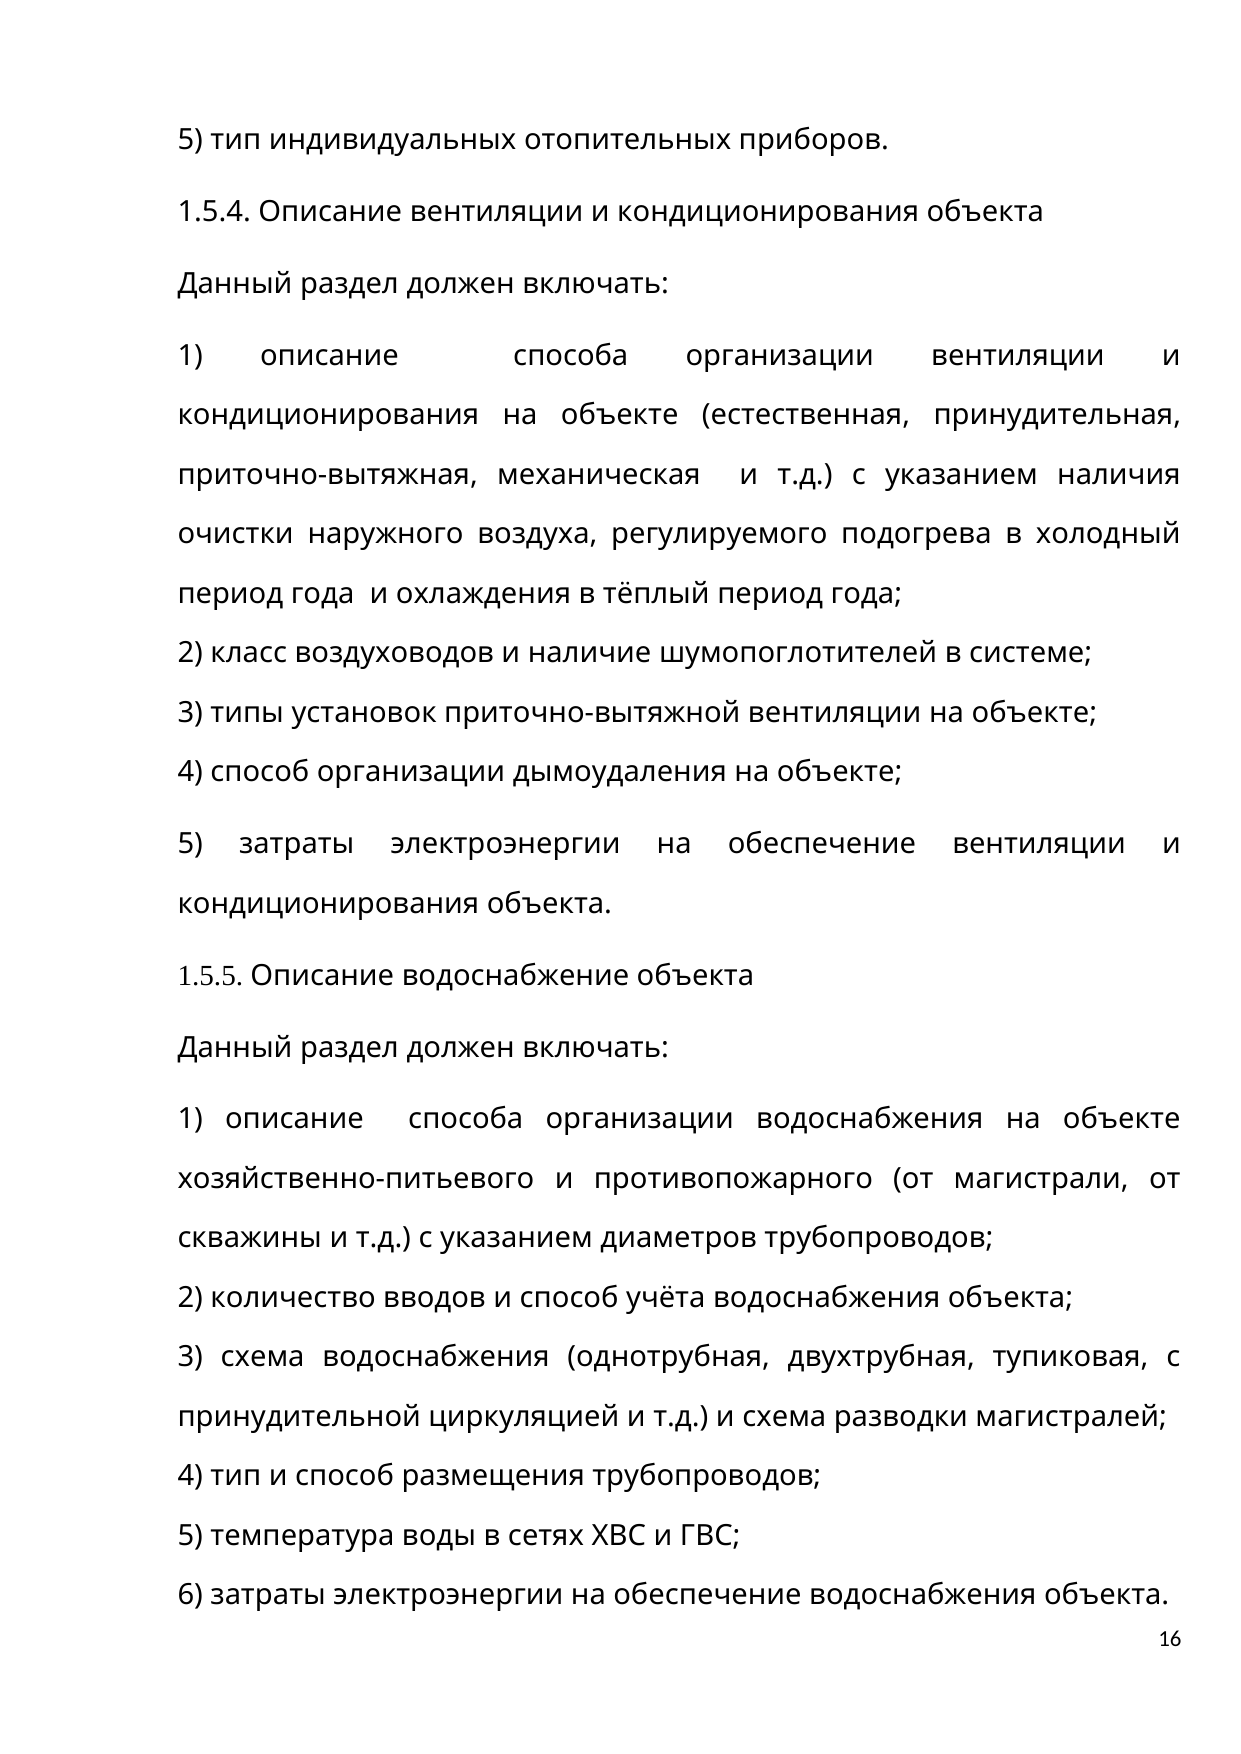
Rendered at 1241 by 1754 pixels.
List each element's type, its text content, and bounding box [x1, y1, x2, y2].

text 2) класс воздуховодов и наличие шумопоглотителей в системе; [177, 631, 1181, 671]
text 1) описание способа организации водоснабжения на объекте хозяйственно-питьевого и противопожарного (от магистрали, от скважины и т.д.) с указанием диаметров трубопроводов; [177, 1098, 1181, 1256]
text 5) температура воды в сетях ХВС и ГВС; [177, 1514, 1181, 1554]
text 2) количество вводов и способ учёта водоснабжения объекта; [177, 1276, 1181, 1316]
text 4) тип и способ размещения трубопроводов; [177, 1455, 1181, 1494]
text Данный раздел должен включать: [177, 1026, 1181, 1066]
text 6) затраты электроэнергии на обеспечение водоснабжения объекта. [177, 1574, 1181, 1613]
text 1.5.4. Описание вентиляции и кондиционирования объекта [177, 190, 1181, 230]
text 1) описание способа организации вентиляции и кондиционирования на объекте (естественная, принудительная, приточно-вытяжная, механическая и т.д.) с указанием наличия очистки наружного воздуха, регулируемого подогрева в холодный период года и охлаждения в тёплый период года; [177, 334, 1181, 612]
text 1.5.5. Описание водоснабжение объекта [177, 954, 1181, 993]
text 3) схема водоснабжения (однотрубная, двухтрубная, тупиковая, с принудительной циркуляцией и т.д.) и схема разводки магистралей; [177, 1336, 1181, 1435]
text Данный раздел должен включать: [177, 262, 1181, 302]
text 4) способ организации дымоудаления на объекте; [177, 750, 1181, 790]
text 3) типы установок приточно-вытяжной вентиляции на объекте; [177, 691, 1181, 731]
text 5) тип индивидуальных отопительных приборов. [177, 118, 1181, 158]
text 5) затраты электроэнергии на обеспечение вентиляции и кондиционирования объекта. [177, 822, 1181, 922]
